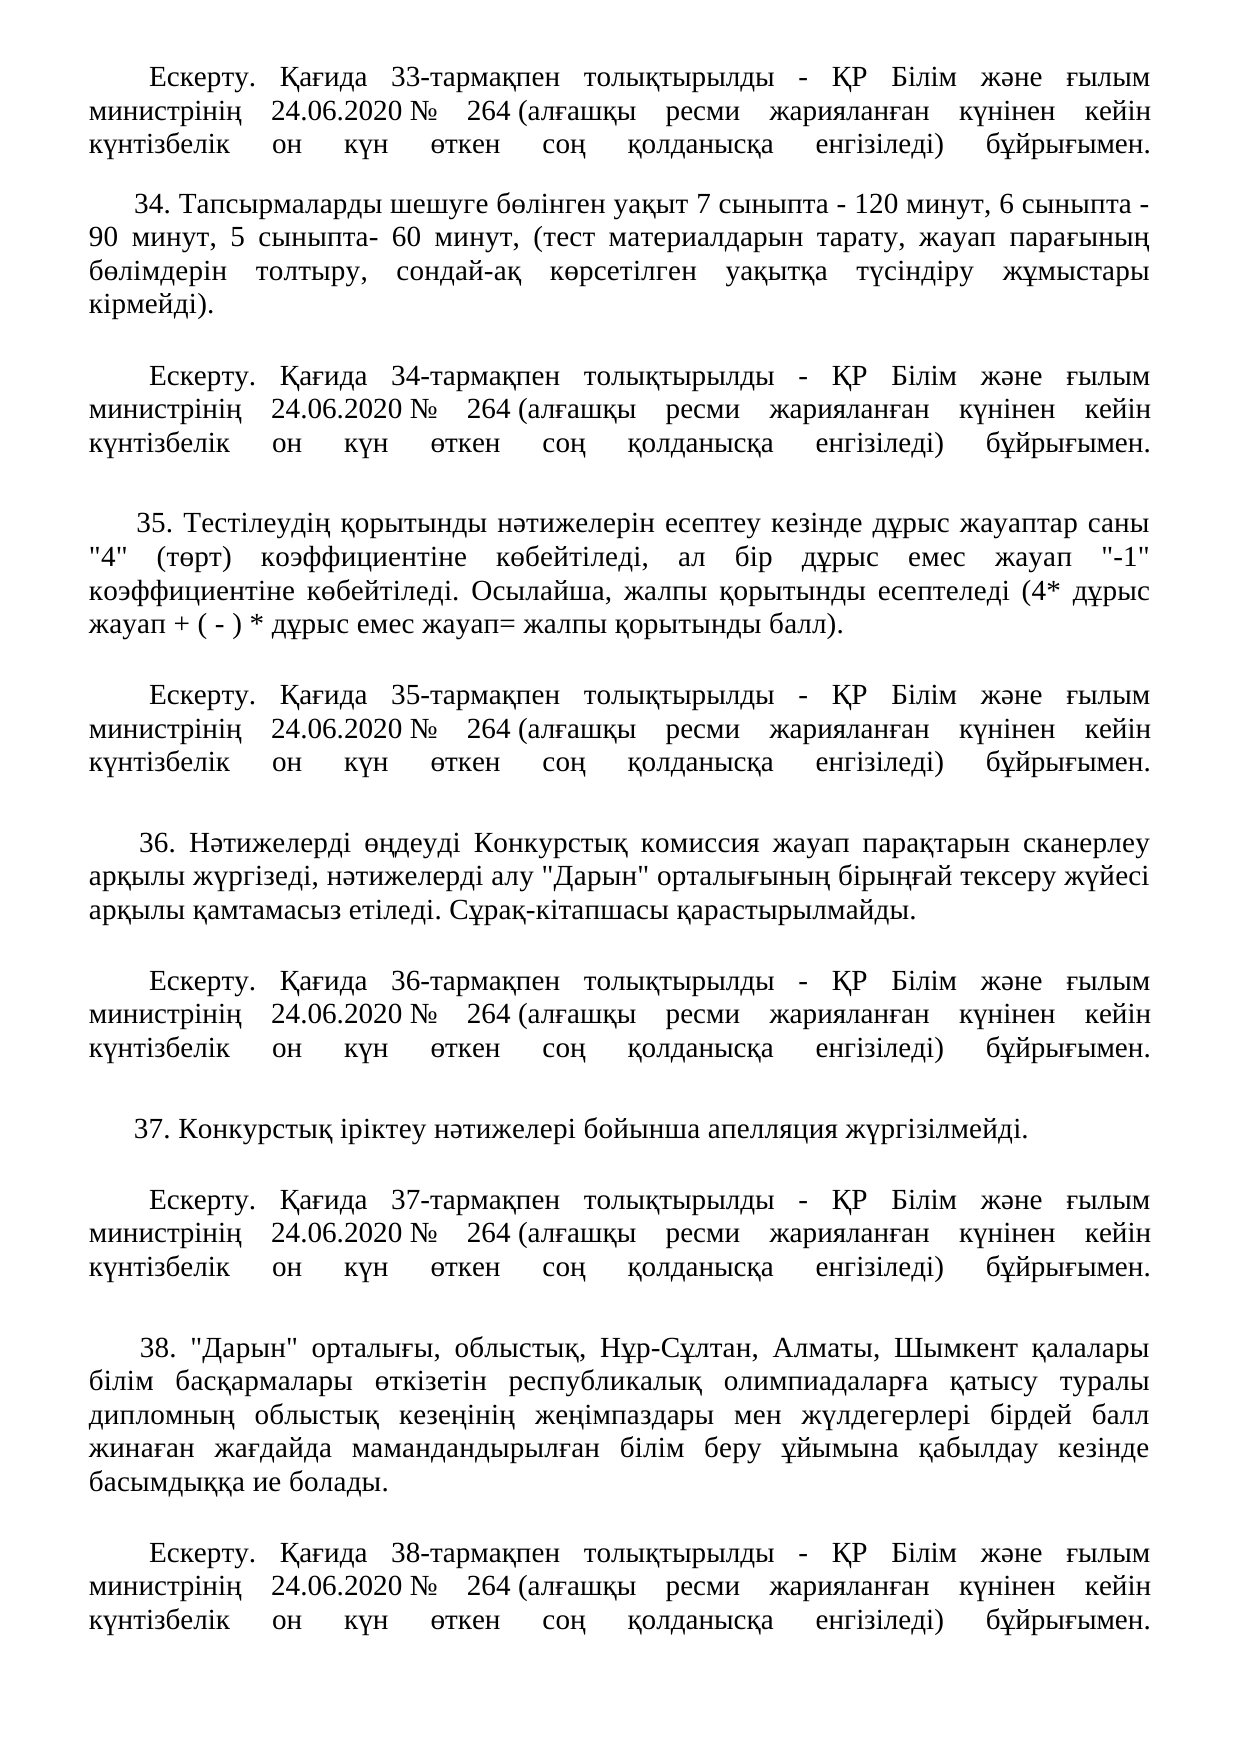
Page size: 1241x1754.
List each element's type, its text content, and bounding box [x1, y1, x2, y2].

text 34. Тапсырмаларды шешуге бөлінген уақыт 7 сыныпта - 120 минут, 6 сыныпта - 90 минут, 5 сыныпта- 60 минут, (тест материалдарын тарату, жауап парағының бөлімдерін толтыру, сондай-ақ көрсетілген уақытқа түсіндіру жұмыстары кірмейді). [89, 186, 1152, 320]
text Ескерту. Қағида 34-тармақпен толықтырылды - ҚР Білім және ғылым министрінің 24.06.2020 № 264 (алғашқы ресми жарияланған күнінен кейін күнтізбелік он күн өткен соң қолданысқа енгізіледі) бұйрығымен. [89, 358, 1152, 485]
text Ескерту. Қағида 33-тармақпен толықтырылды - ҚР Білім және ғылым министрінің 24.06.2020 № 264 (алғашқы ресми жарияланған күнінен кейін күнтізбелік он күн өткен соң қолданысқа енгізіледі) бұйрығымен. [89, 59, 1152, 186]
text Ескерту. Қағида 37-тармақпен толықтырылды - ҚР Білім және ғылым министрінің 24.06.2020 № 264 (алғашқы ресми жарияланған күнінен кейін күнтізбелік он күн өткен соң қолданысқа енгізіледі) бұйрығымен. [89, 1182, 1152, 1309]
text 36. Нәтижелерді өңдеуді Конкурстық комиссия жауап парақтарын сканерлеу арқылы жүргізеді, нәтижелерді алу "Дарын" орталығының бірыңғай тексеру жүйесі арқылы қамтамасыз етіледі. Сұрақ-кітапшасы қарастырылмайды. [89, 825, 1152, 926]
text 35. Тестілеудің қорытынды нәтижелерін есептеу кезінде дұрыс жауаптар саны "4" (төрт) коэффициентіне көбейтіледі, ал бір дұрыс емес жауап "-1" коэффициентіне көбейтіледі. Осылайша, жалпы қорытынды есептеледі (4* дұрыс жауап + ( - ) * дұрыс емес жауап= жалпы қорытынды балл). [89, 506, 1152, 640]
text 37. Конкурстық іріктеу нәтижелері бойынша апелляция жүргізілмейді. [89, 1111, 1152, 1144]
text Ескерту. Қағида 35-тармақпен толықтырылды - ҚР Білім және ғылым министрінің 24.06.2020 № 264 (алғашқы ресми жарияланған күнінен кейін күнтізбелік он күн өткен соң қолданысқа енгізіледі) бұйрығымен. [89, 677, 1152, 804]
text Ескерту. Қағида 38-тармақпен толықтырылды - ҚР Білім және ғылым министрінің 24.06.2020 № 264 (алғашқы ресми жарияланған күнінен кейін күнтізбелік он күн өткен соң қолданысқа енгізіледі) бұйрығымен. [89, 1535, 1152, 1662]
text 38. "Дарын" орталығы, облыстық, Нұр-Сұлтан, Алматы, Шымкент қалалары білім басқармалары өткізетін республикалық олимпиадаларға қатысу туралы дипломның облыстық кезеңінің жеңімпаздары мен жүлдегерлері бірдей балл жинаған жағдайда мамандандырылған білім беру ұйымына қабылдау кезінде басымдыққа ие болады. [89, 1330, 1152, 1497]
text Ескерту. Қағида 36-тармақпен толықтырылды - ҚР Білім және ғылым министрінің 24.06.2020 № 264 (алғашқы ресми жарияланған күнінен кейін күнтізбелік он күн өткен соң қолданысқа енгізіледі) бұйрығымен. [89, 963, 1152, 1090]
